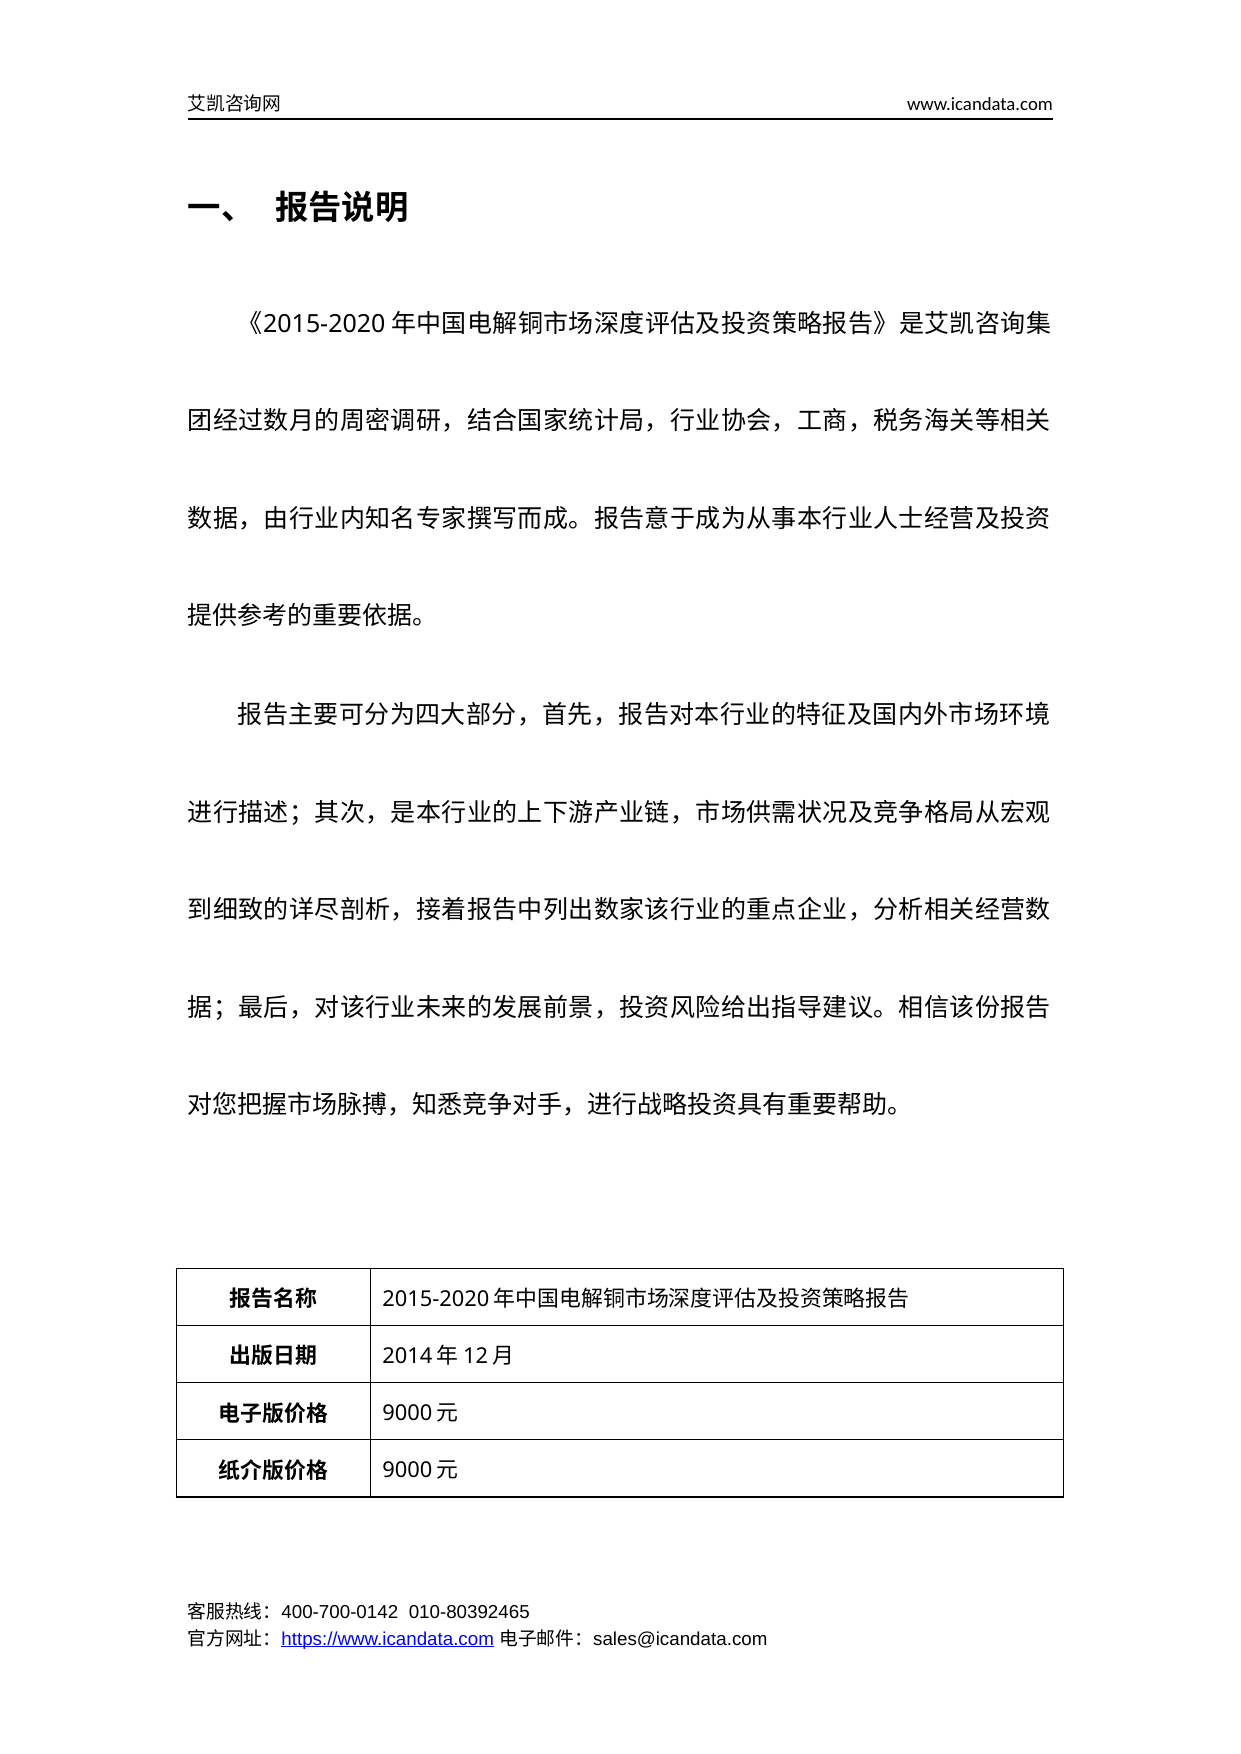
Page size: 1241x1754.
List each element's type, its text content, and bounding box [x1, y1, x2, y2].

text 报告主要可分为四大部分，首先，报告对本行业的特征及国内外市场环境进行描述；其次，是本行业的上下游产业链，市场供需状况及竞争格局从宏观到细致的详尽剖析，接着报告中列出数家该行业的重点企业，分析相关经营数据；最后，对该行业未来的发展前景，投资风险给出指导建议。相信该份报告对您把握市场脉搏，知悉竞争对手，进行战略投资具有重要帮助。 [187, 681, 1053, 1136]
table_cell 电子版价格 [177, 1383, 370, 1439]
table_cell 9000元 [371, 1383, 1063, 1439]
table_header 2015-2020年中国电解铜市场深度评估及投资策略报告 [371, 1269, 1063, 1325]
table_cell 出版日期 [177, 1326, 370, 1382]
table_header 报告名称 [177, 1269, 370, 1325]
text 《2015-2020年中国电解铜市场深度评估及投资策略报告》是艾凯咨询集团经过数月的周密调研，结合国家统计局，行业协会，工商，税务海关等相关数据，由行业内知名专家撰写而成。报告意于成为从事本行业人士经营及投资提供参考的重要依据。 [187, 289, 1053, 646]
table_cell 2014年12月 [371, 1326, 1063, 1382]
table_cell 纸介版价格 [177, 1440, 370, 1496]
table_cell 9000元 [371, 1440, 1063, 1496]
subtitle 报告说明 [187, 172, 1053, 237]
